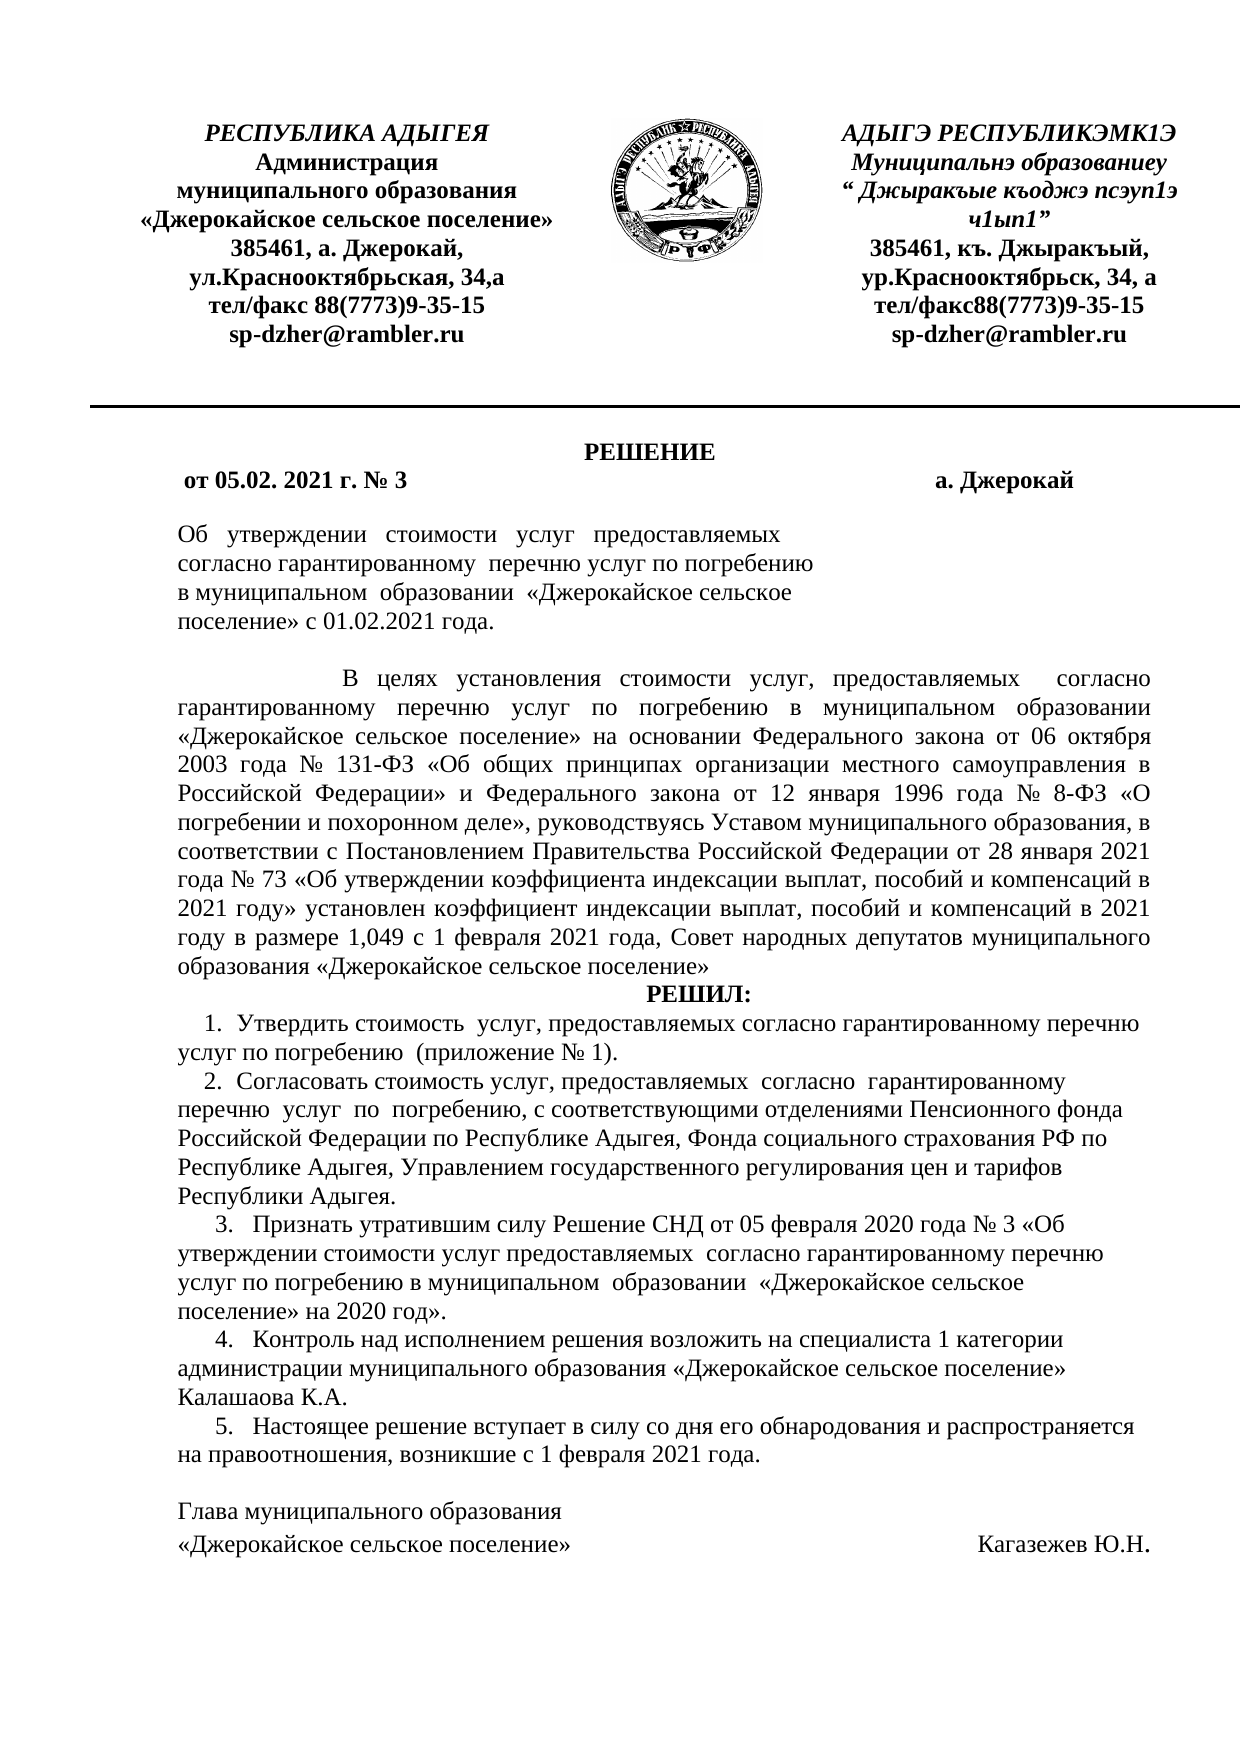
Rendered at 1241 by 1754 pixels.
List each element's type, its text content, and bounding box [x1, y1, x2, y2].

text от 05.02. 2021 г. № 3 а. Джерокай [177, 466, 1152, 494]
text «Джерокайское сельское поселение» Кагазежев Ю.Н. [177, 1525, 1152, 1558]
list Контроль над исполнением решения возложить на специалиста 1 категории администрации муниципального образования «Джерокайское сельское поселение» Калашаова К.А. [177, 1324, 1152, 1411]
table_header [603, 118, 764, 405]
text Об утверждении стоимости услуг предоставляемых согласно гарантированному перечню услуг по погребению в муниципальном образовании «Джерокайское сельское [177, 519, 1152, 606]
list Согласовать стоимость услуг, предоставляемых согласно гарантированному перечню услуг по погребению, с соответствующими отделениями Пенсионного фонда Российской Федерации по Республике Адыгея, Фонда социального страхования РФ по Республике Адыгея, Управлением государственного регулирования цен и тарифов Республики Адыгея. [177, 1066, 1152, 1209]
table_header АДЫГЭ РЕСПУБЛИКЭМК1Э Муниципальнэ образованиеу “ Джыракъые къоджэ псэуп1э ч1ып1” 385461, къ. Джыракъый, ур.Краснооктябрьск, 34, а тел/факс88(7773)9-35-15 sp-dzher@rambler.ru [764, 118, 1240, 405]
list Утвердить стоимость услуг, предоставляемых согласно гарантированному перечню услуг по погребению (приложение № 1). [177, 1008, 1152, 1066]
list Настоящее решение вступает в силу со дня его обнародования и распространяется на правоотношения, возникшие с 1 февраля 2021 года. [177, 1411, 1152, 1468]
picture [610, 118, 764, 263]
text В целях установления стоимости услуг, предоставляемых согласно гарантированному перечню услуг по погребению в муниципальном образовании «Джерокайское сельское поселение» на основании Федерального закона от 06 октября 2003 года № 131-ФЗ «Об общих принципах организации местного самоуправления в Российской Федерации» и Федерального закона от 12 января 1996 года № 8-ФЗ «О погребении и похоронном деле», руководствуясь Уставом муниципального образования, в соответствии с Постановлением Правительства Российской Федерации от 28 января 2021 года № 73 «Об утверждении коэффициента индексации выплат, пособий и компенсаций в 2021 году» установлен коэффициент индексации выплат, пособий и компенсаций в 2021 году в размере 1,049 с 1 февраля 2021 года, Совет народных депутатов муниципального образования «Джерокайское сельское поселение» [177, 663, 1152, 979]
list Признать утратившим силу Решение СНД от 05 февраля 2020 года № 3 «Об утверждении стоимости услуг предоставляемых согласно гарантированному перечню услуг по погребению в муниципальном образовании «Джерокайское сельское поселение» на 2020 год». [177, 1209, 1152, 1324]
table_header РЕСПУБЛИКА АДЫГЕЯ Администрация муниципального образования «Джерокайское сельское поселение» 385461, а. Джерокай, ул.Краснооктябрьская, 34,а тел/факс 88(7773)9-35-15 sp-dzher@rambler.ru [90, 118, 603, 405]
text Глава муниципального образования [177, 1496, 1152, 1525]
text поселение» с 01.02.2021 года. [177, 606, 1152, 634]
text РЕШИЛ: [177, 979, 1152, 1008]
title РЕШЕНИЕ [148, 437, 1152, 466]
